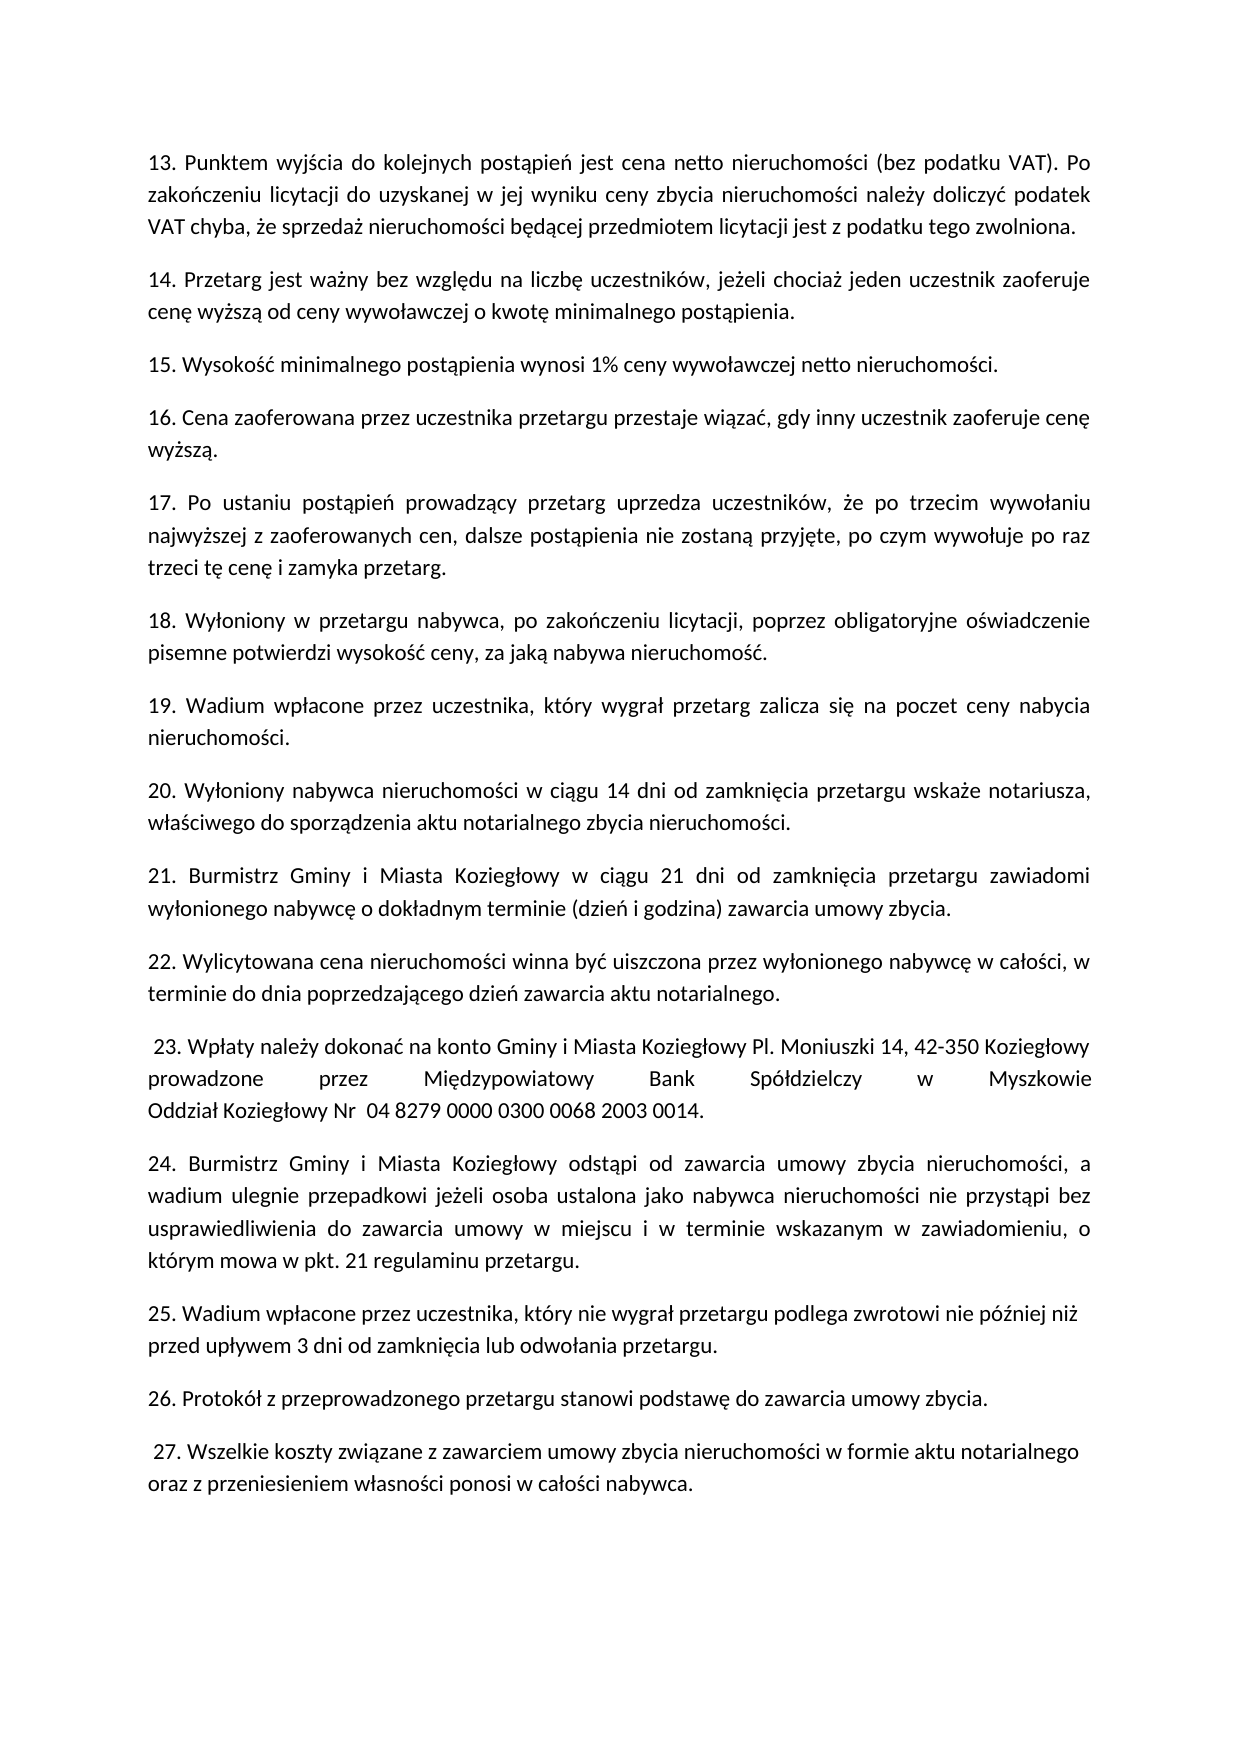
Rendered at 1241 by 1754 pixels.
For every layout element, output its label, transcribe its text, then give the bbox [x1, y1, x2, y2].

text 27. Wszelkie koszty związane z zawarciem umowy zbycia nieruchomości w formie aktu notarialnego oraz z przeniesieniem własności ponosi w całości nabywca. [148, 1437, 1092, 1497]
text 14. Przetarg jest ważny bez względu na liczbę uczestników, jeżeli chociaż jeden uczestnik zaoferuje cenę wyższą od ceny wywoławczej o kwotę minimalnego postąpienia. [148, 265, 1092, 325]
text 20. Wyłoniony nabywca nieruchomości w ciągu 14 dni od zamknięcia przetargu wskaże notariusza, właściwego do sporządzenia aktu notarialnego zbycia nieruchomości. [148, 776, 1092, 837]
text 26. Protokół z przeprowadzonego przetargu stanowi podstawę do zawarcia umowy zbycia. [148, 1384, 1092, 1412]
text 25. Wadium wpłacone przez uczestnika, który nie wygrał przetargu podlega zwrotowi nie później niż przed upływem 3 dni od zamknięcia lub odwołania przetargu. [148, 1299, 1092, 1359]
text 16. Cena zaoferowana przez uczestnika przetargu przestaje wiązać, gdy inny uczestnik zaoferuje cenę wyższą. [148, 403, 1092, 463]
text 15. Wysokość minimalnego postąpienia wynosi 1% ceny wywoławczej netto nieruchomości. [148, 350, 1092, 378]
text 23. Wpłaty należy dokonać na konto Gminy i Miasta Koziegłowy Pl. Moniuszki 14, 42-350 Koziegłowy prowadzone przez Międzypowiatowy Bank Spółdzielczy w Myszkowie Oddział Koziegłowy Nr 04 8279 0000 0300 0068 2003 0014. [148, 1032, 1092, 1124]
text 24. Burmistrz Gminy i Miasta Koziegłowy odstąpi od zawarcia umowy zbycia nieruchomości, a wadium ulegnie przepadkowi jeżeli osoba ustalona jako nabywca nieruchomości nie przystąpi bez usprawiedliwienia do zawarcia umowy w miejscu i w terminie wskazanym w zawiadomieniu, o którym mowa w pkt. 21 regulaminu przetargu. [148, 1149, 1092, 1274]
text 19. Wadium wpłacone przez uczestnika, który wygrał przetarg zalicza się na poczet ceny nabycia nieruchomości. [148, 691, 1092, 751]
text 13. Punktem wyjścia do kolejnych postąpień jest cena netto nieruchomości (bez podatku VAT). Po zakończeniu licytacji do uzyskanej w jej wyniku ceny zbycia nieruchomości należy doliczyć podatek VAT chyba, że sprzedaż nieruchomości będącej przedmiotem licytacji jest z podatku tego zwolniona. [148, 148, 1092, 240]
text 22. Wylicytowana cena nieruchomości winna być uiszczona przez wyłonionego nabywcę w całości, w terminie do dnia poprzedzającego dzień zawarcia aktu notarialnego. [148, 947, 1092, 1007]
text 18. Wyłoniony w przetargu nabywca, po zakończeniu licytacji, poprzez obligatoryjne oświadczenie pisemne potwierdzi wysokość ceny, za jaką nabywa nieruchomość. [148, 606, 1092, 666]
text 17. Po ustaniu postąpień prowadzący przetarg uprzedza uczestników, że po trzecim wywołaniu najwyższej z zaoferowanych cen, dalsze postąpienia nie zostaną przyjęte, po czym wywołuje po raz trzeci tę cenę i zamyka przetarg. [148, 488, 1092, 581]
text 21. Burmistrz Gminy i Miasta Koziegłowy w ciągu 21 dni od zamknięcia przetargu zawiadomi wyłonionego nabywcę o dokładnym terminie (dzień i godzina) zawarcia umowy zbycia. [148, 862, 1092, 922]
